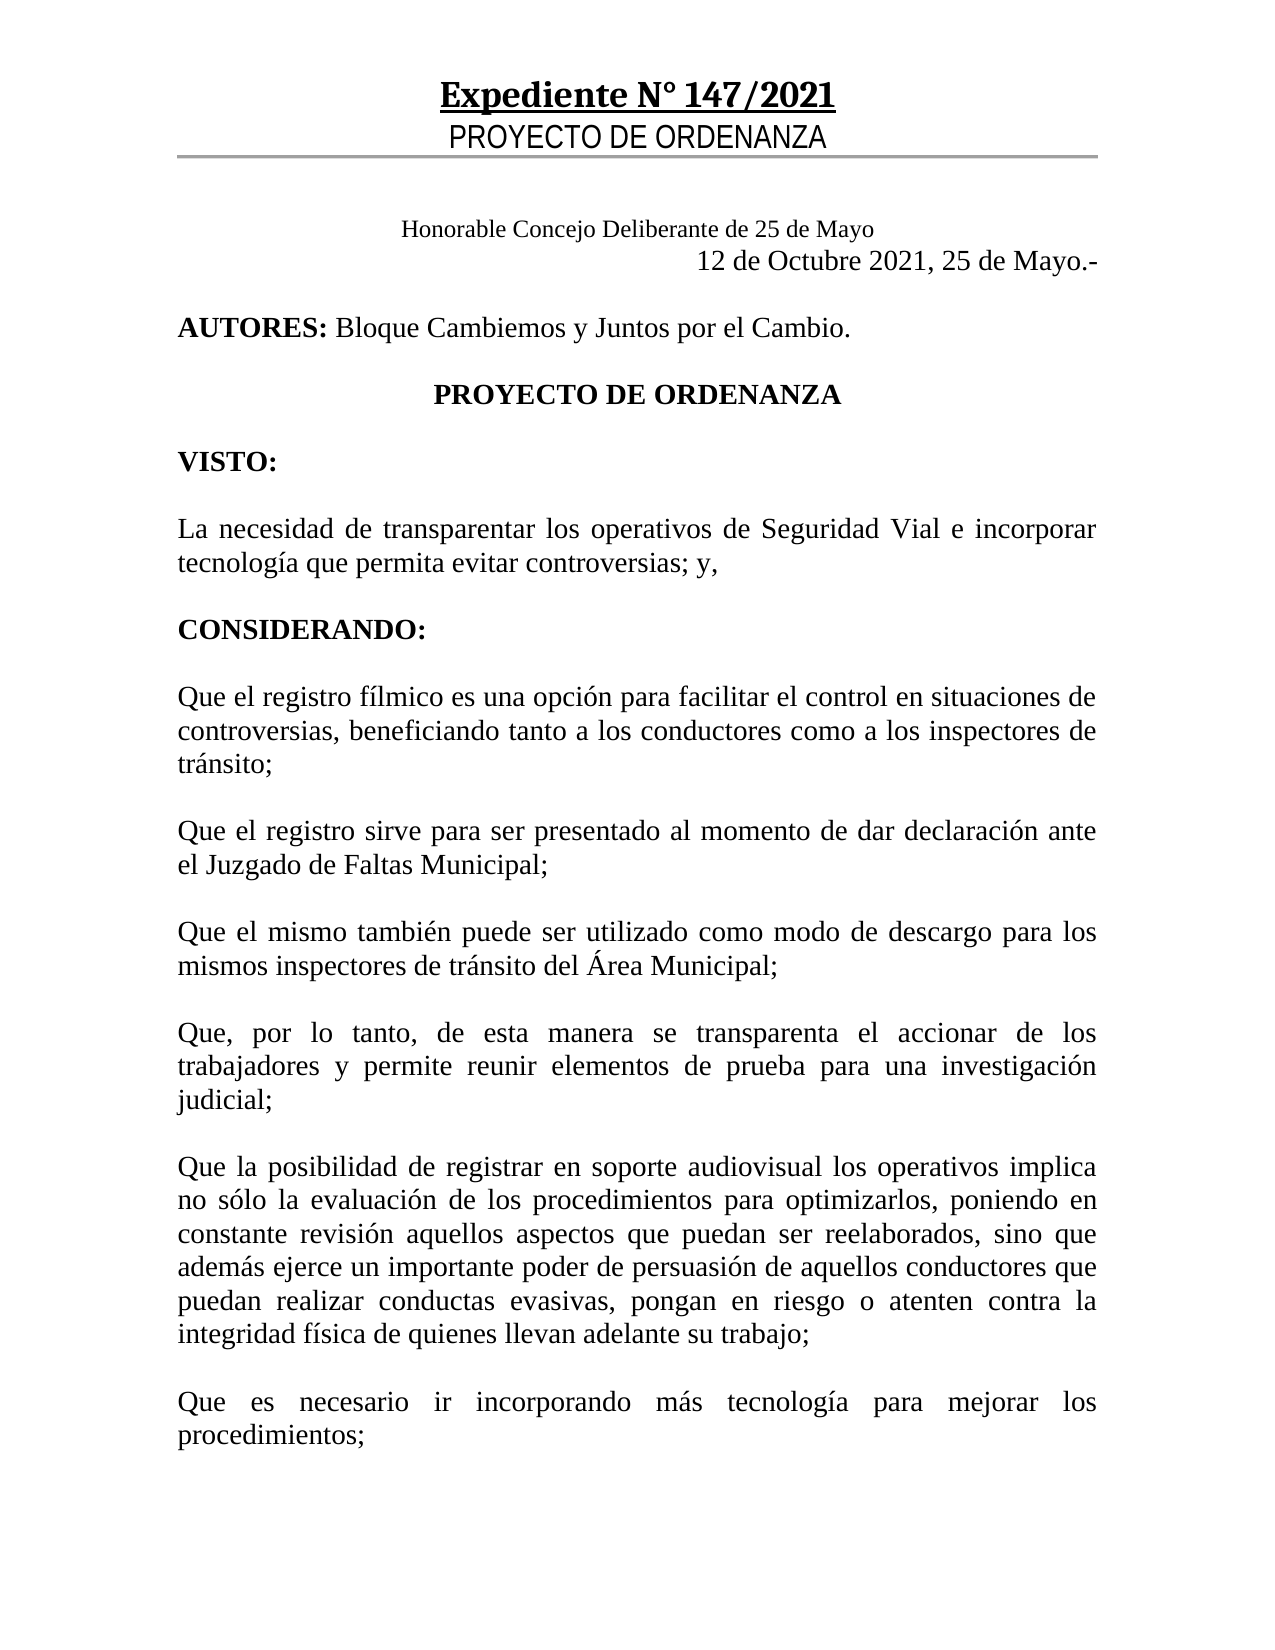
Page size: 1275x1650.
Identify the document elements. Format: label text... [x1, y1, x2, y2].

text Que el registro fílmico es una opción para facilitar el control en situaciones de controversias, beneficiando tanto a los conductores como a los inspectores de tránsito; [177, 679, 1098, 780]
text 12 de Octubre 2021, 25 de Mayo.- [177, 243, 1098, 277]
text PROYECTO DE ORDENANZA [177, 377, 1098, 411]
text Que la posibilidad de registrar en soporte audiovisual los operativos implica no sólo la evaluación de los procedimientos para optimizarlos, poniendo en constante revisión aquellos aspectos que puedan ser reelaborados, sino que además ejerce un importante poder de persuasión de aquellos conductores que puedan realizar conductas evasivas, pongan en riesgo o atenten contra la integridad física de quienes llevan adelante su trabajo; [177, 1149, 1098, 1350]
text Que el registro sirve para ser presentado al momento de dar declaración ante el Juzgado de Faltas Municipal; [177, 813, 1098, 881]
text Expediente N° 147/2021 [177, 74, 1098, 117]
text Que es necesario ir incorporando más tecnología para mejorar los procedimientos; [177, 1384, 1098, 1451]
text CONSIDERANDO: [177, 612, 1098, 646]
text VISTO: [177, 444, 1098, 478]
text PROYECTO DE ORDENANZA [177, 117, 1098, 155]
text La necesidad de transparentar los operativos de Seguridad Vial e incorporar tecnología que permita evitar controversias; y, [177, 512, 1098, 579]
text Que, por lo tanto, de esta manera se transparenta el accionar de los trabajadores y permite reunir elementos de prueba para una investigación judicial; [177, 1015, 1098, 1115]
text Que el mismo también puede ser utilizado como modo de descargo para los mismos inspectores de tránsito del Área Municipal; [177, 914, 1098, 981]
text AUTORES: Bloque Cambiemos y Juntos por el Cambio. [177, 310, 1098, 344]
text Honorable Concejo Deliberante de 25 de Mayo [177, 214, 1098, 243]
